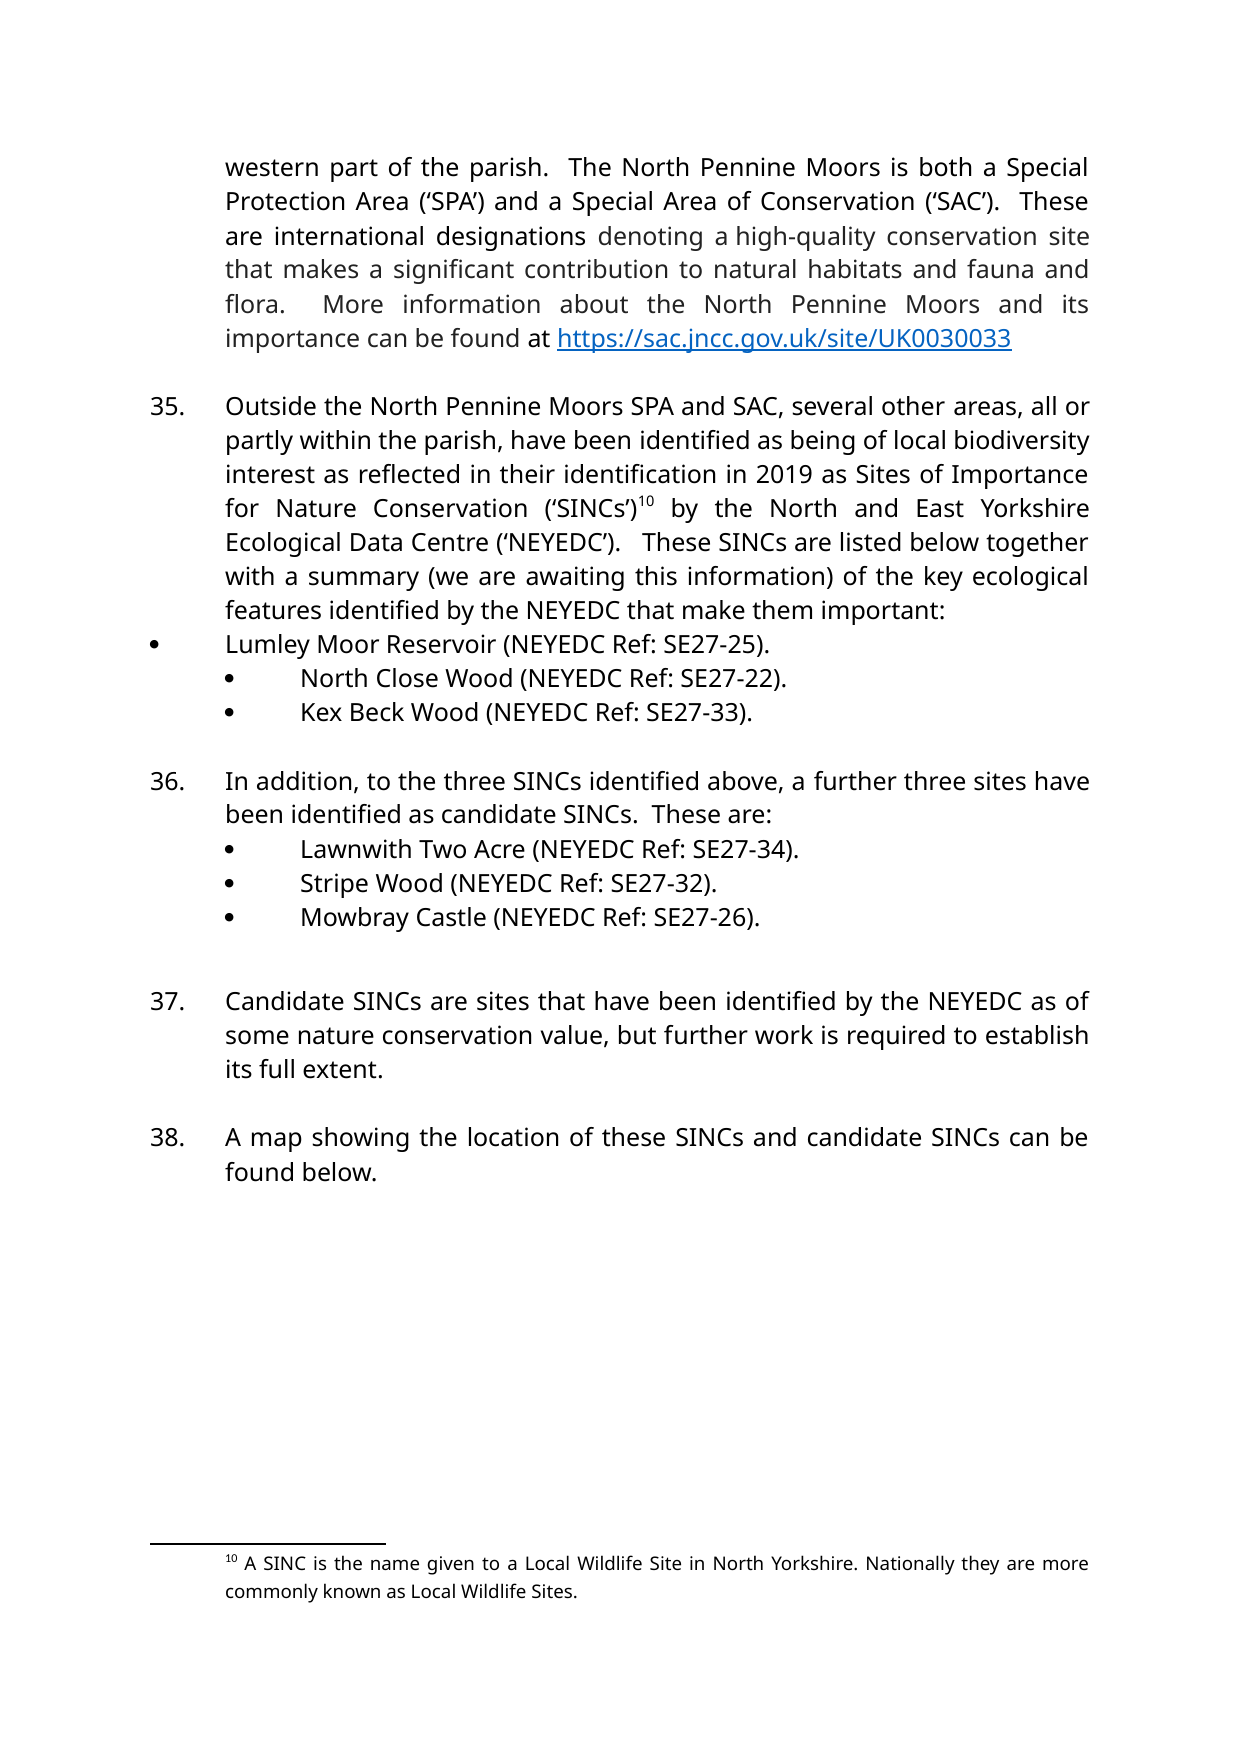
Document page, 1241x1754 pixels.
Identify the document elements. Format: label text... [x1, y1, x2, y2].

list A map showing the location of these SINCs and candidate SINCs can be found below. [150, 1120, 1090, 1188]
list Candidate SINCs are sites that have been identified by the NEYEDC as of some nature conservation value, but further work is required to establish its full extent. [150, 984, 1090, 1086]
list Stripe Wood (NEYEDC Ref: SE27-32). [225, 865, 1090, 899]
list Kex Beck Wood (NEYEDC Ref: SE27-33). [225, 695, 1090, 729]
list Mowbray Castle (NEYEDC Ref: SE27-26). [225, 899, 1090, 933]
list North Close Wood (NEYEDC Ref: SE27-22). [225, 661, 1090, 695]
list Lumley Moor Reservoir (NEYEDC Ref: SE27-25). [150, 627, 1090, 661]
list In addition, to the three SINCs identified above, a further three sites have been identified as candidate SINCs. These are: [150, 763, 1090, 831]
list Lawnwith Two Acre (NEYEDC Ref: SE27-34). [225, 831, 1090, 865]
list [150, 150, 1090, 354]
list Outside the North Pennine Moors SPA and SAC, several other areas, all or partly within the parish, have been identified as being of local biodiversity interest as reflected in their identification in 2019 as Sites of Importance for Nature Conservation (‘SINCs’) by the North and East Yorkshire Ecological Data Centre (‘NEYEDC’). These SINCs are listed below together with a summary (we are awaiting this information) of the key ecological features identified by the NEYEDC that make them important: [150, 388, 1090, 627]
